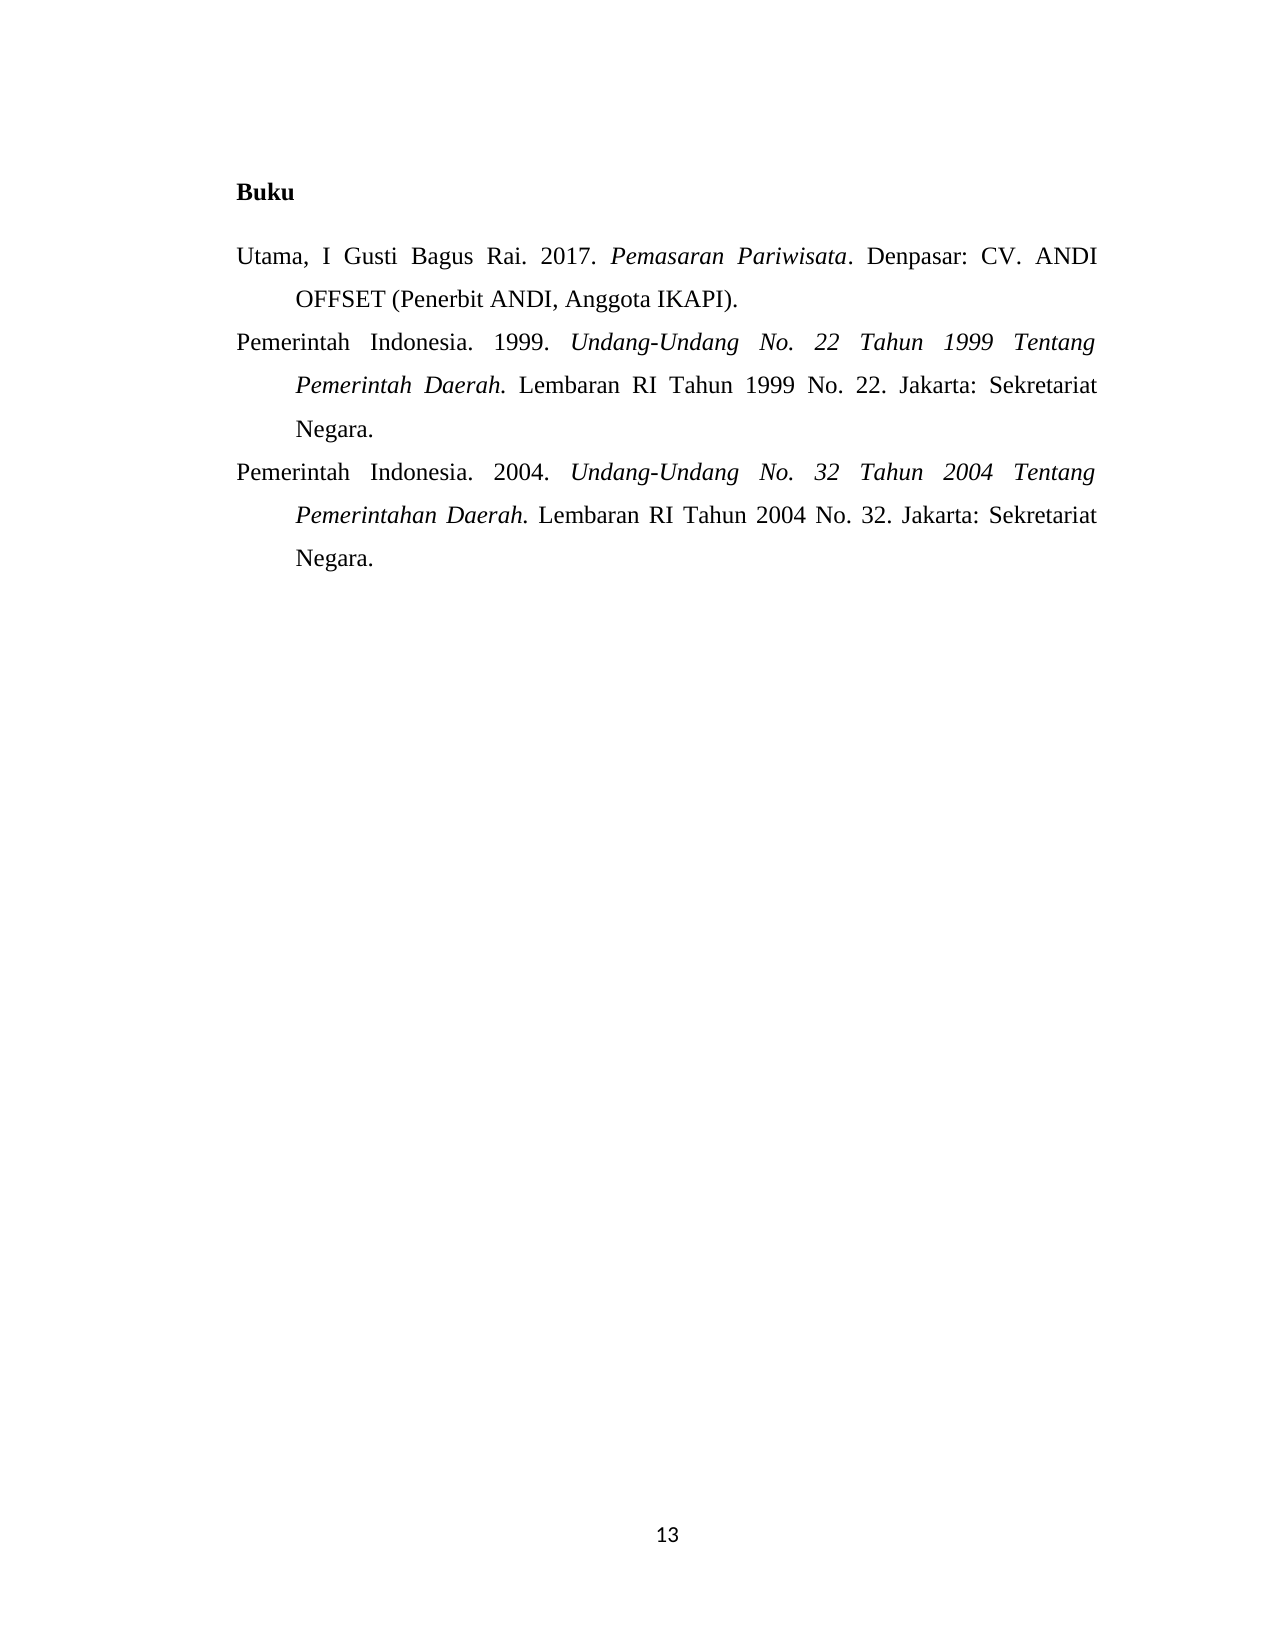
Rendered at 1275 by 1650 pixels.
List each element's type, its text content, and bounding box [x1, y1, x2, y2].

text Pemerintah Indonesia. 2004. Undang-Undang No. 32 Tahun 2004 Tentang Pemerintahan Daerah. Lembaran RI Tahun 2004 No. 32. Jakarta: Sekretariat Negara. [236, 457, 1098, 572]
text Buku [236, 177, 1027, 206]
text Pemerintah Indonesia. 1999. Undang-Undang No. 22 Tahun 1999 Tentang Pemerintah Daerah. Lembaran RI Tahun 1999 No. 22. Jakarta: Sekretariat Negara. [236, 327, 1098, 442]
text Utama, I Gusti Bagus Rai. 2017. Pemasaran Pariwisata. Denpasar: CV. ANDI OFFSET (Penerbit ANDI, Anggota IKAPI). [236, 241, 1098, 313]
